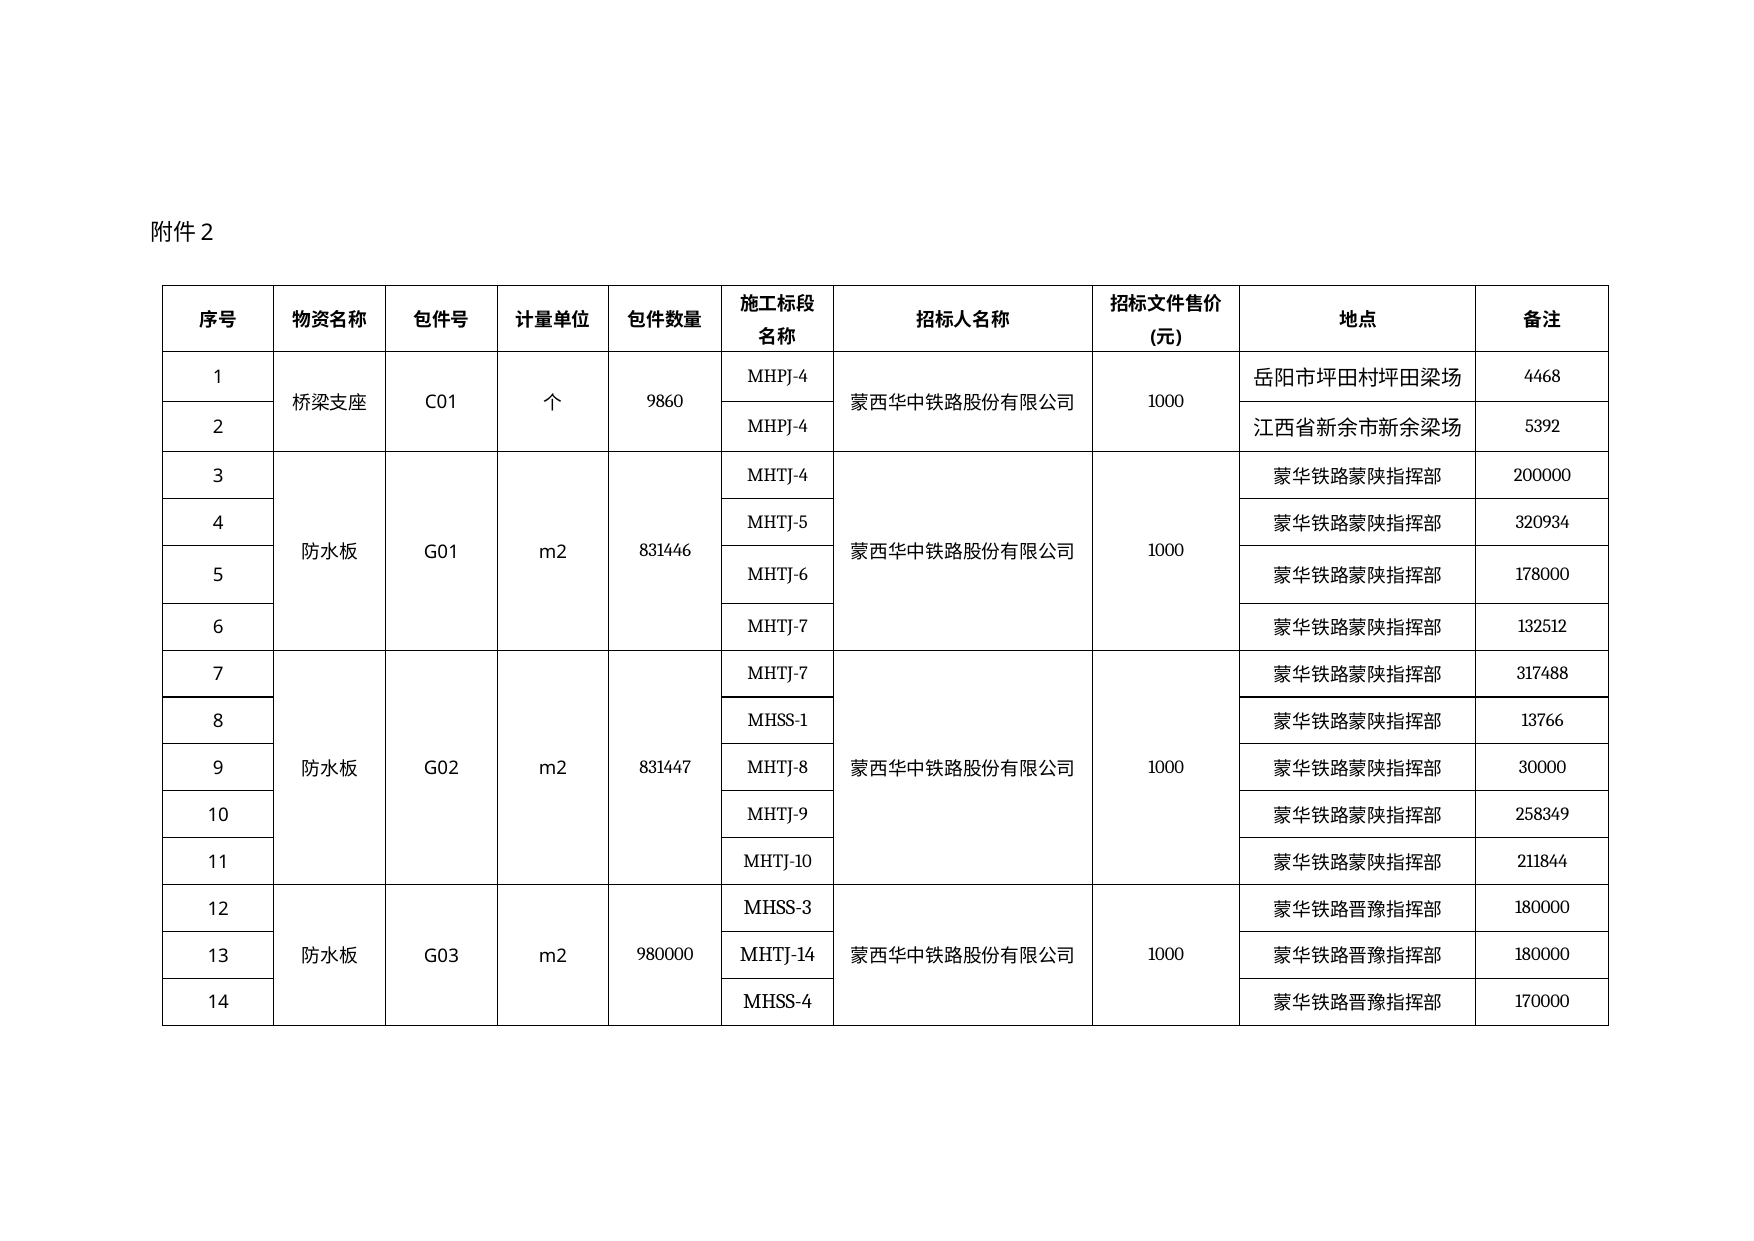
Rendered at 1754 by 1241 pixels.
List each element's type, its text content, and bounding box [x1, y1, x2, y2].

table_header 计量单位 [498, 286, 608, 351]
table_header 备注 [1476, 286, 1608, 351]
table_cell MHTJ-14 [722, 932, 833, 978]
table_cell 9 [163, 744, 273, 790]
table_cell 12 [163, 885, 273, 931]
table_cell MHSS-1 [722, 698, 833, 743]
table_header 地点 [1240, 286, 1475, 351]
table_cell MHTJ-5 [722, 499, 833, 545]
table_cell MHPJ-4 [722, 352, 833, 401]
table_cell 30000 [1476, 744, 1608, 790]
table_cell 1000 [1093, 452, 1239, 649]
table_cell G02 [386, 651, 497, 884]
table_cell 320934 [1476, 499, 1608, 545]
table_cell 1000 [1093, 651, 1239, 884]
table_cell MHTJ-9 [722, 791, 833, 837]
table_cell 831447 [609, 651, 721, 884]
table_header 包件数量 [609, 286, 721, 351]
table_cell 1000 [1093, 885, 1239, 1024]
table_cell 蒙华铁路晋豫指挥部 [1240, 885, 1475, 931]
table_cell 防水板 [274, 651, 385, 884]
table_cell 防水板 [274, 452, 385, 649]
table_cell 2 [163, 402, 273, 451]
table_cell 蒙华铁路蒙陕指挥部 [1240, 744, 1475, 790]
table_cell 13766 [1476, 698, 1608, 743]
table_header 物资名称 [274, 286, 385, 351]
table_cell 170000 [1476, 979, 1608, 1024]
table_cell 8 [163, 698, 273, 743]
table_cell 4468 [1476, 352, 1608, 401]
table_cell 蒙华铁路晋豫指挥部 [1240, 979, 1475, 1024]
table_cell MHTJ-10 [722, 838, 833, 884]
table_cell 258349 [1476, 791, 1608, 837]
table_header 包件号 [386, 286, 497, 351]
table_header 施工标段名称 [722, 286, 833, 351]
table_cell 5392 [1476, 402, 1608, 451]
table_cell 蒙华铁路蒙陕指挥部 [1240, 651, 1475, 696]
table_cell 180000 [1476, 885, 1608, 931]
table_cell 7 [163, 651, 273, 696]
table_cell MHPJ-4 [722, 402, 833, 451]
table_cell 个 [498, 352, 608, 451]
table_cell 防水板 [274, 885, 385, 1024]
table_cell 10 [163, 791, 273, 837]
table_cell 1000 [1093, 352, 1239, 451]
table_cell MHTJ-7 [722, 604, 833, 649]
table_cell m2 [498, 651, 608, 884]
table_cell 5 [163, 546, 273, 603]
table_cell 蒙西华中铁路股份有限公司 [834, 885, 1092, 1024]
table_cell 桥梁支座 [274, 352, 385, 451]
table_cell 江西省新余市新余梁场 [1240, 402, 1475, 451]
table_cell 211844 [1476, 838, 1608, 884]
table_cell 蒙华铁路蒙陕指挥部 [1240, 698, 1475, 743]
table_cell MHSS-4 [722, 979, 833, 1024]
table_cell 200000 [1476, 452, 1608, 498]
table_cell 980000 [609, 885, 721, 1024]
table_cell 9860 [609, 352, 721, 451]
table_cell 6 [163, 604, 273, 649]
table_cell 蒙华铁路蒙陕指挥部 [1240, 546, 1475, 603]
table_cell 蒙华铁路晋豫指挥部 [1240, 932, 1475, 978]
table_header 招标人名称 [834, 286, 1092, 351]
table_cell 132512 [1476, 604, 1608, 649]
text 附件2 [150, 198, 1604, 263]
table_cell 岳阳市坪田村坪田梁场 [1240, 352, 1475, 401]
table_cell 14 [163, 979, 273, 1024]
table_cell 4 [163, 499, 273, 545]
table_cell C01 [386, 352, 497, 451]
table_cell m2 [498, 452, 608, 649]
table_cell 3 [163, 452, 273, 498]
table_cell G03 [386, 885, 497, 1024]
table_cell 317488 [1476, 651, 1608, 696]
table_cell 蒙华铁路蒙陕指挥部 [1240, 791, 1475, 837]
table_cell G01 [386, 452, 497, 649]
table_cell MHTJ-7 [722, 651, 833, 696]
table_cell MHTJ-8 [722, 744, 833, 790]
table_cell 13 [163, 932, 273, 978]
table_header 招标文件售价(元) [1093, 286, 1239, 351]
table_header 序号 [163, 286, 273, 351]
table_cell 蒙华铁路蒙陕指挥部 [1240, 452, 1475, 498]
table_cell 蒙西华中铁路股份有限公司 [834, 452, 1092, 649]
table_cell m2 [498, 885, 608, 1024]
table_cell 蒙华铁路蒙陕指挥部 [1240, 838, 1475, 884]
table_cell 178000 [1476, 546, 1608, 603]
table_cell 蒙华铁路蒙陕指挥部 [1240, 499, 1475, 545]
table_cell 11 [163, 838, 273, 884]
table_cell MHTJ-6 [722, 546, 833, 603]
table_cell 蒙华铁路蒙陕指挥部 [1240, 604, 1475, 649]
table_cell MHTJ-4 [722, 452, 833, 498]
table_cell MHSS-3 [722, 885, 833, 931]
table_cell 蒙西华中铁路股份有限公司 [834, 352, 1092, 451]
table_cell 180000 [1476, 932, 1608, 978]
table_cell 831446 [609, 452, 721, 649]
table_cell 1 [163, 352, 273, 401]
table_cell 蒙西华中铁路股份有限公司 [834, 651, 1092, 884]
